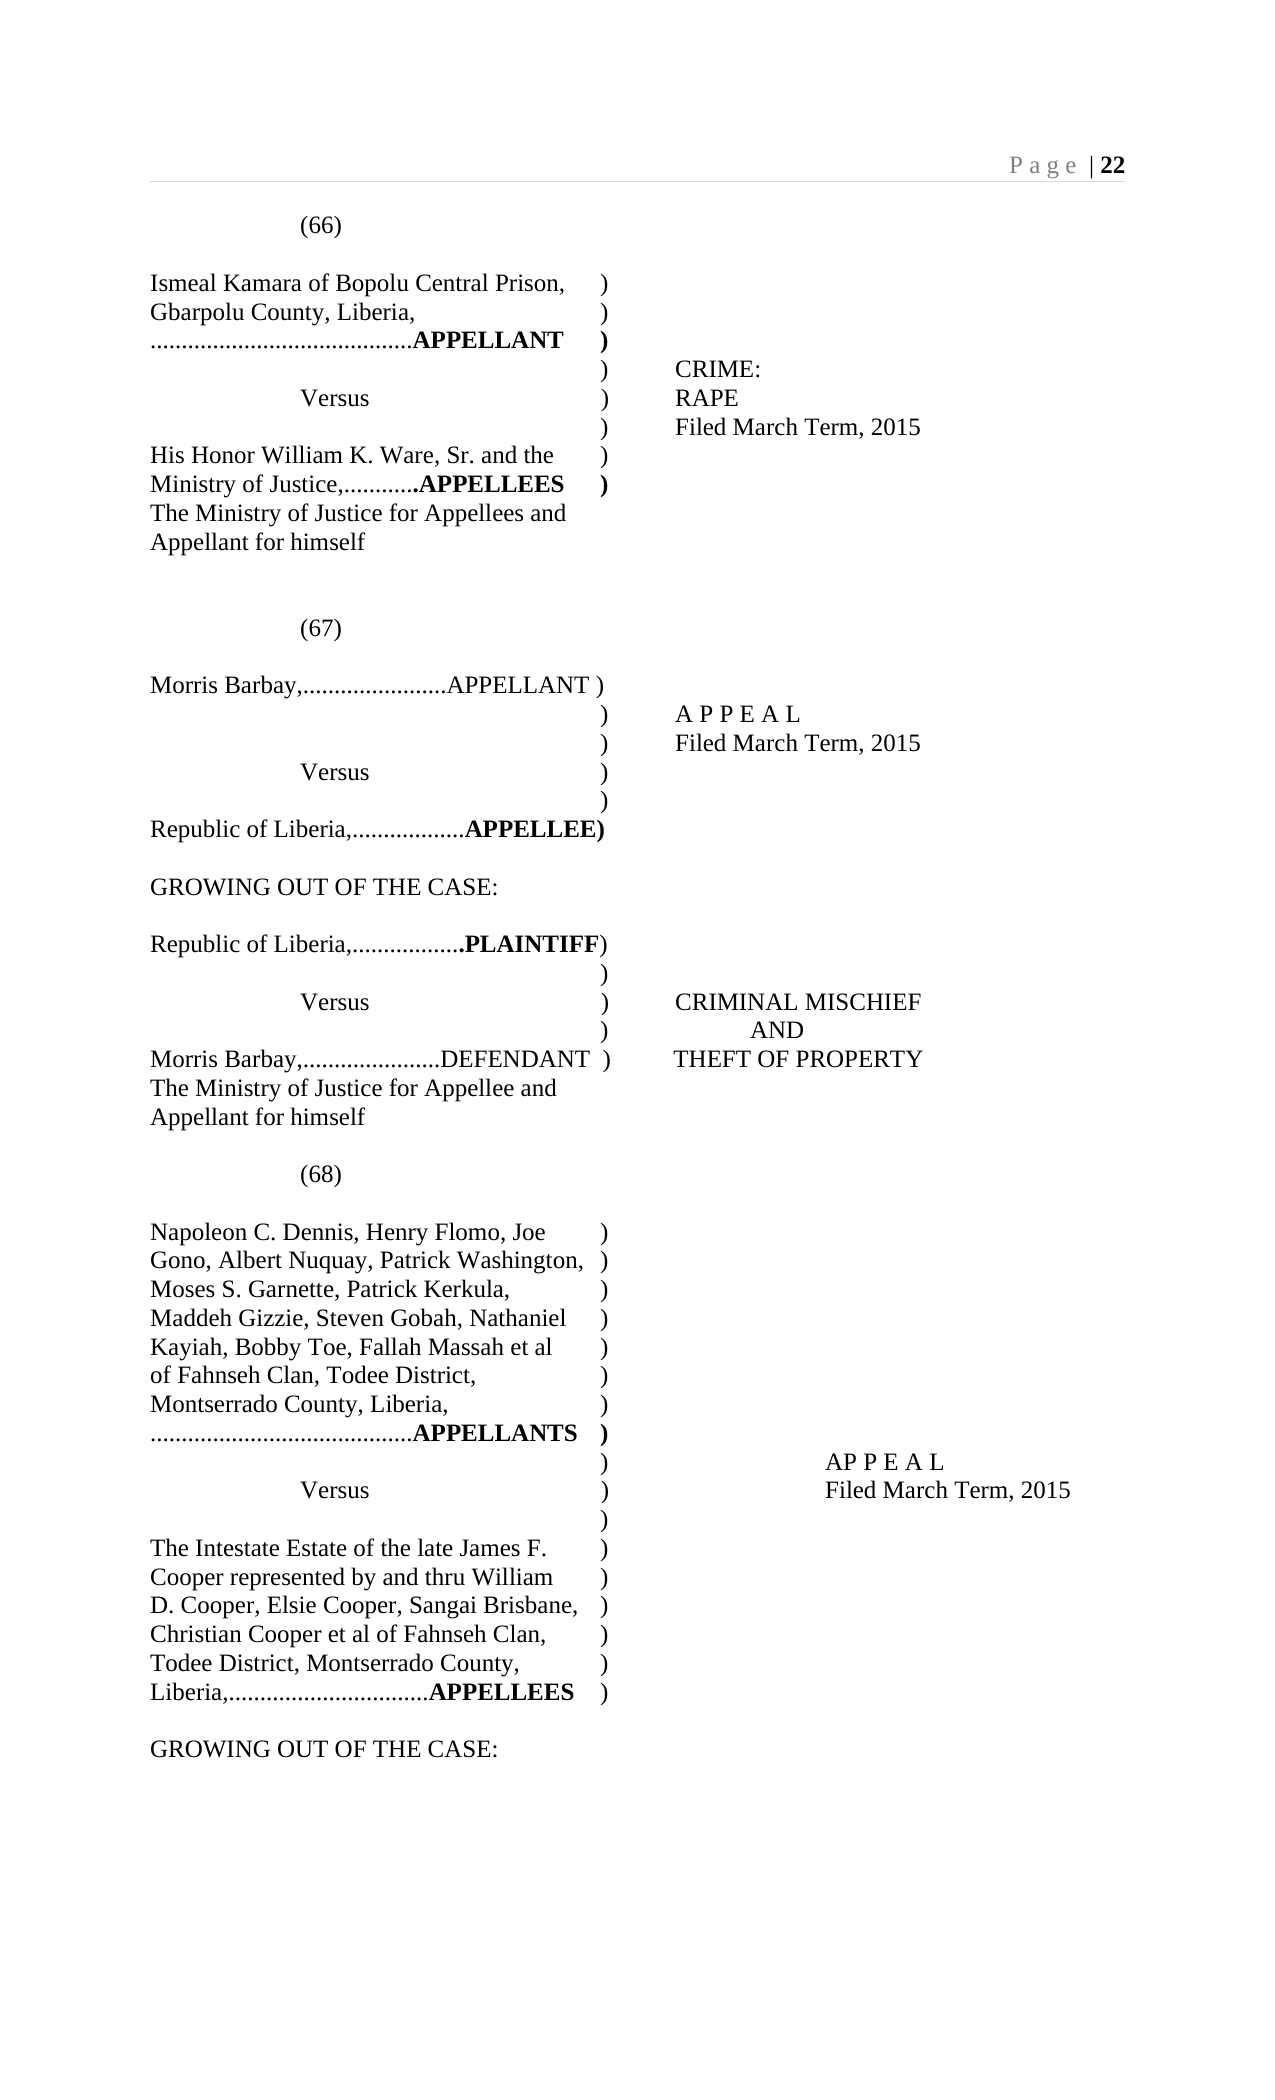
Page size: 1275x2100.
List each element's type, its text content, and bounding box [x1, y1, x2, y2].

text Versus ) RAPE [300, 383, 1125, 412]
text Ministry of Justice,............APPELLEES ) [150, 469, 1125, 498]
text Republic of Liberia,..................APPELLEE) [150, 814, 1125, 843]
text ) [150, 958, 1125, 987]
text Morris Barbay,......................DEFENDANT ) THEFT OF PROPERTY [150, 1044, 1125, 1073]
text Christian Cooper et al of Fahnseh Clan, ) [150, 1619, 1125, 1648]
text The Ministry of Justice for Appellees and [150, 498, 1125, 527]
text GROWING OUT OF THE CASE: [150, 1734, 1125, 1763]
text The Ministry of Justice for Appellee and [150, 1073, 1125, 1102]
text ) CRIME: [600, 354, 1125, 383]
text Montserrado County, Liberia, ) [150, 1389, 1125, 1418]
text The Intestate Estate of the late James F. ) [150, 1533, 1125, 1562]
text ) Filed March Term, 2015 [600, 412, 1125, 441]
text ) AND [600, 1016, 1125, 1044]
text Appellant for himself [150, 1102, 1125, 1131]
text Moses S. Garnette, Patrick Kerkula, ) [150, 1274, 1125, 1303]
text GROWING OUT OF THE CASE: [150, 872, 1125, 901]
text Todee District, Montserrado County, ) [150, 1648, 1125, 1677]
text ) Filed March Term, 2015 [600, 728, 1125, 757]
text Gono, Albert Nuquay, Patrick Washington, ) [150, 1246, 1125, 1274]
text (67) [150, 613, 1125, 642]
text Ismeal Kamara of Bopolu Central Prison, ) [150, 268, 1125, 297]
text Kayiah, Bobby Toe, Fallah Massah et al ) [150, 1332, 1125, 1361]
text (68) [150, 1159, 1125, 1188]
text (66) [150, 211, 1125, 239]
text Cooper represented by and thru William ) [150, 1562, 1125, 1591]
text Versus ) Filed March Term, 2015 [300, 1476, 1125, 1504]
text Versus ) [300, 757, 1125, 786]
text Morris Barbay,.......................APPELLANT ) [150, 671, 1125, 699]
text Versus ) CRIMINAL MISCHIEF [300, 987, 1125, 1016]
text Republic of Liberia,..................PLAINTIFF) [150, 929, 1125, 958]
text ) A P P E A L [150, 699, 1125, 728]
text of Fahnseh Clan, Todee District, ) [150, 1361, 1125, 1389]
text ..........................................APPELLANT ) [150, 326, 1125, 354]
text Appellant for himself [150, 527, 1125, 556]
text ) AP P E A L [600, 1447, 1125, 1476]
text Napoleon C. Dennis, Henry Flomo, Joe ) [150, 1217, 1125, 1246]
text Liberia,................................APPELLEES ) [150, 1677, 1125, 1706]
text Maddeh Gizzie, Steven Gobah, Nathaniel ) [150, 1303, 1125, 1332]
text Gbarpolu County, Liberia, ) [150, 297, 1125, 326]
text ) [300, 786, 1125, 814]
text ..........................................APPELLANTS ) [150, 1418, 1125, 1447]
text His Honor William K. Ware, Sr. and the ) [150, 441, 1125, 469]
text ) [150, 1504, 1125, 1533]
text D. Cooper, Elsie Cooper, Sangai Brisbane, ) [150, 1591, 1125, 1619]
